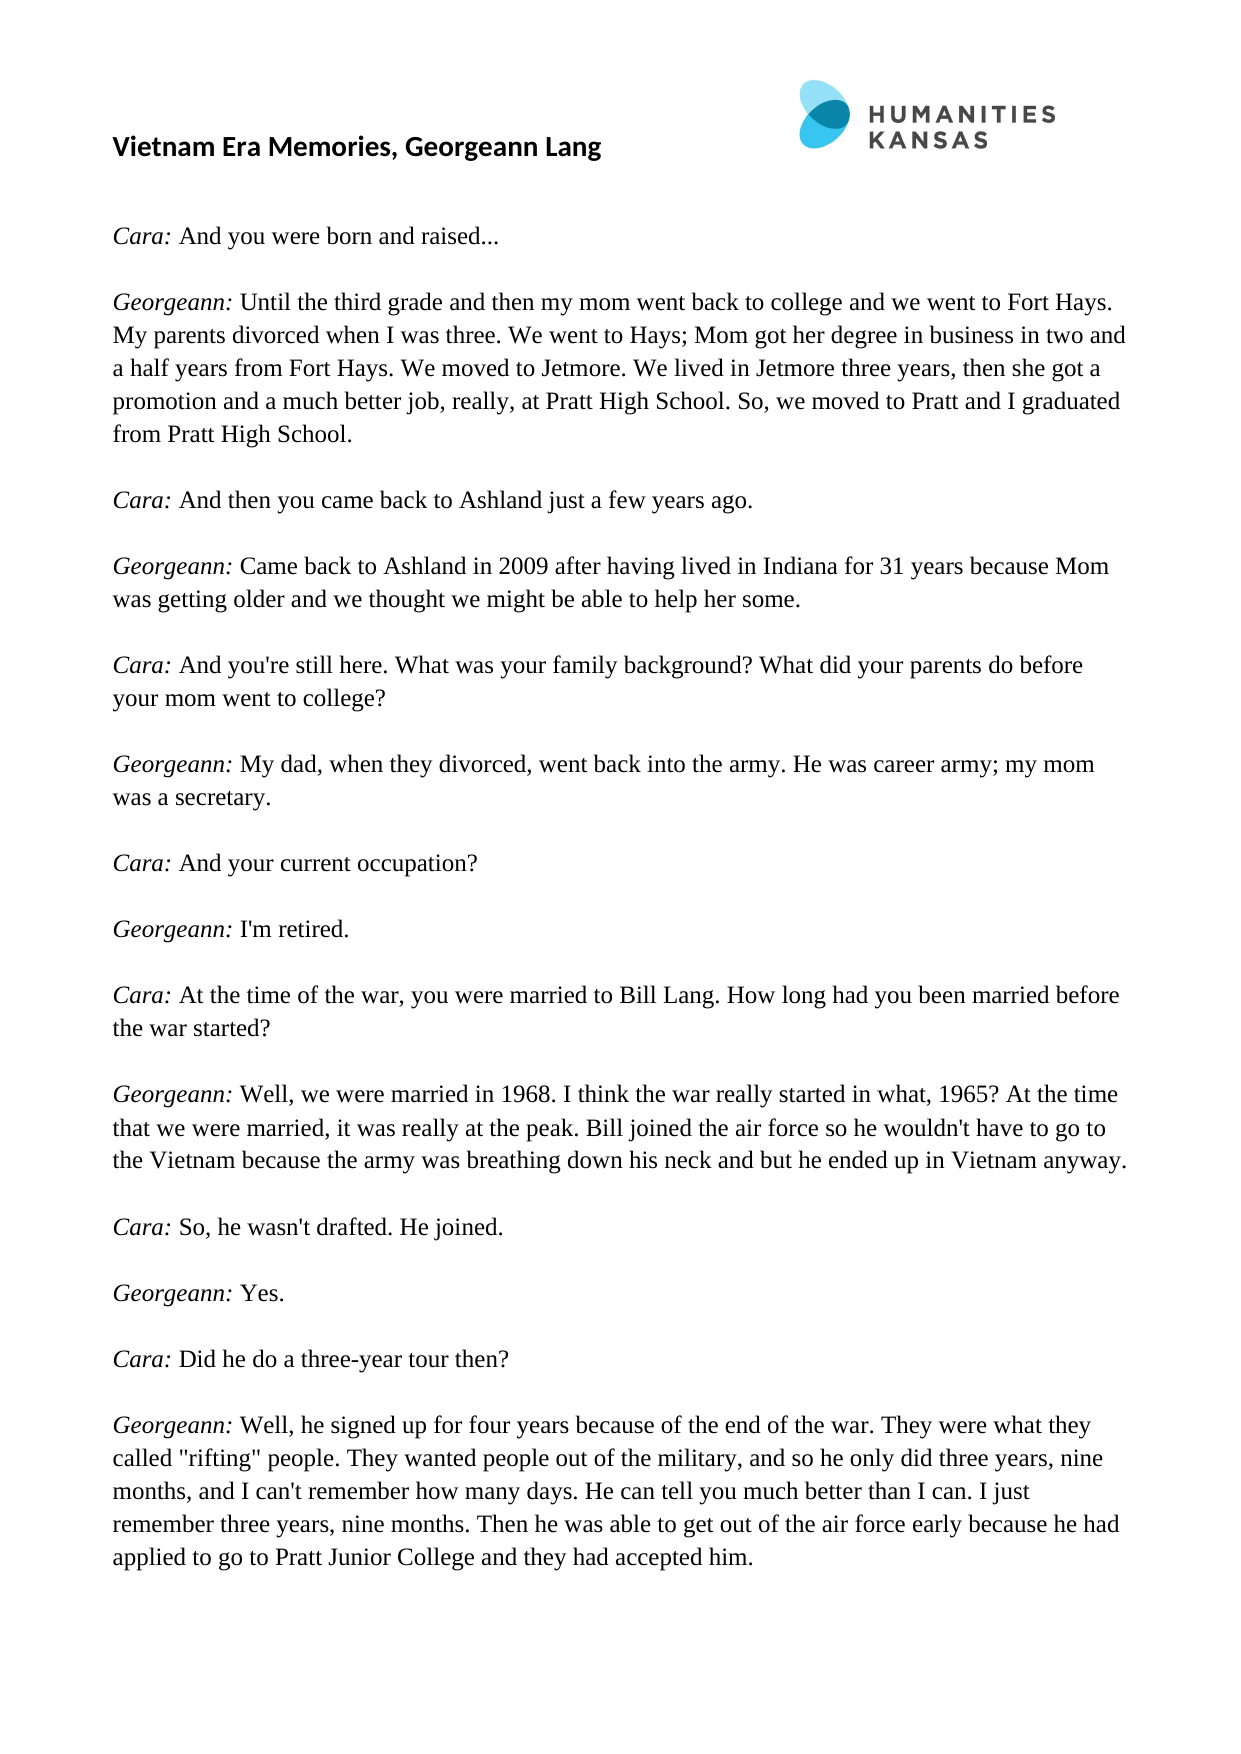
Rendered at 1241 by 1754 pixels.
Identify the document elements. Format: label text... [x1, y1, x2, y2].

text Georgeann: Yes. [112, 1245, 1128, 1306]
text Cara: And your current occupation? [112, 815, 1128, 877]
text Georgeann: My dad, when they divorced, went back into the army. He was career army; my mom was a secretary. [112, 716, 1128, 811]
text Georgeann: Well, he signed up for four years because of the end of the war. They were what they called "rifting" people. They wanted people out of the military, and so he only did three years, nine months, and I can't remember how many days. He can tell you much better than I can. I just remember three years, nine months. Then he was able to get out of the air force early because he had applied to go to Pratt Junior College and they had accepted him. [112, 1377, 1128, 1571]
text Georgeann: Came back to Ashland in 2009 after having lived in Indiana for 31 years because Mom was getting older and we thought we might be able to help her some. [112, 518, 1128, 613]
text Cara: And then you came back to Ashland just a few years ago. [112, 452, 1128, 514]
picture [787, 75, 1063, 156]
text Georgeann: I'm retired. [112, 881, 1128, 943]
text Cara: And you were born and raised... [112, 188, 1128, 250]
text Cara: So, he wasn't drafted. He joined. [112, 1179, 1128, 1240]
text Cara: At the time of the war, you were married to Bill Lang. How long had you been married before the war started? [112, 947, 1128, 1042]
text Georgeann: Until the third grade and then my mom went back to college and we went to Fort Hays. My parents divorced when I was three. We went to Hays; Mom got her degree in business in two and a half years from Fort Hays. We moved to Jetmore. We lived in Jetmore three years, then she got a promotion and a much better job, really, at Pratt High School. So, we moved to Pratt and I graduated from Pratt High School. [112, 254, 1128, 448]
text Georgeann: Well, we were married in 1968. I think the war really started in what, 1965? At the time that we were married, it was really at the peak. Bill joined the air force so he wouldn't have to go to the Vietnam because the army was breathing down his neck and but he ended up in Vietnam anyway. [112, 1047, 1128, 1174]
text Cara: And you're still here. What was your family background? What did your parents do before your mom went to college? [112, 617, 1128, 712]
text Cara: Did he do a three-year tour then? [112, 1311, 1128, 1372]
